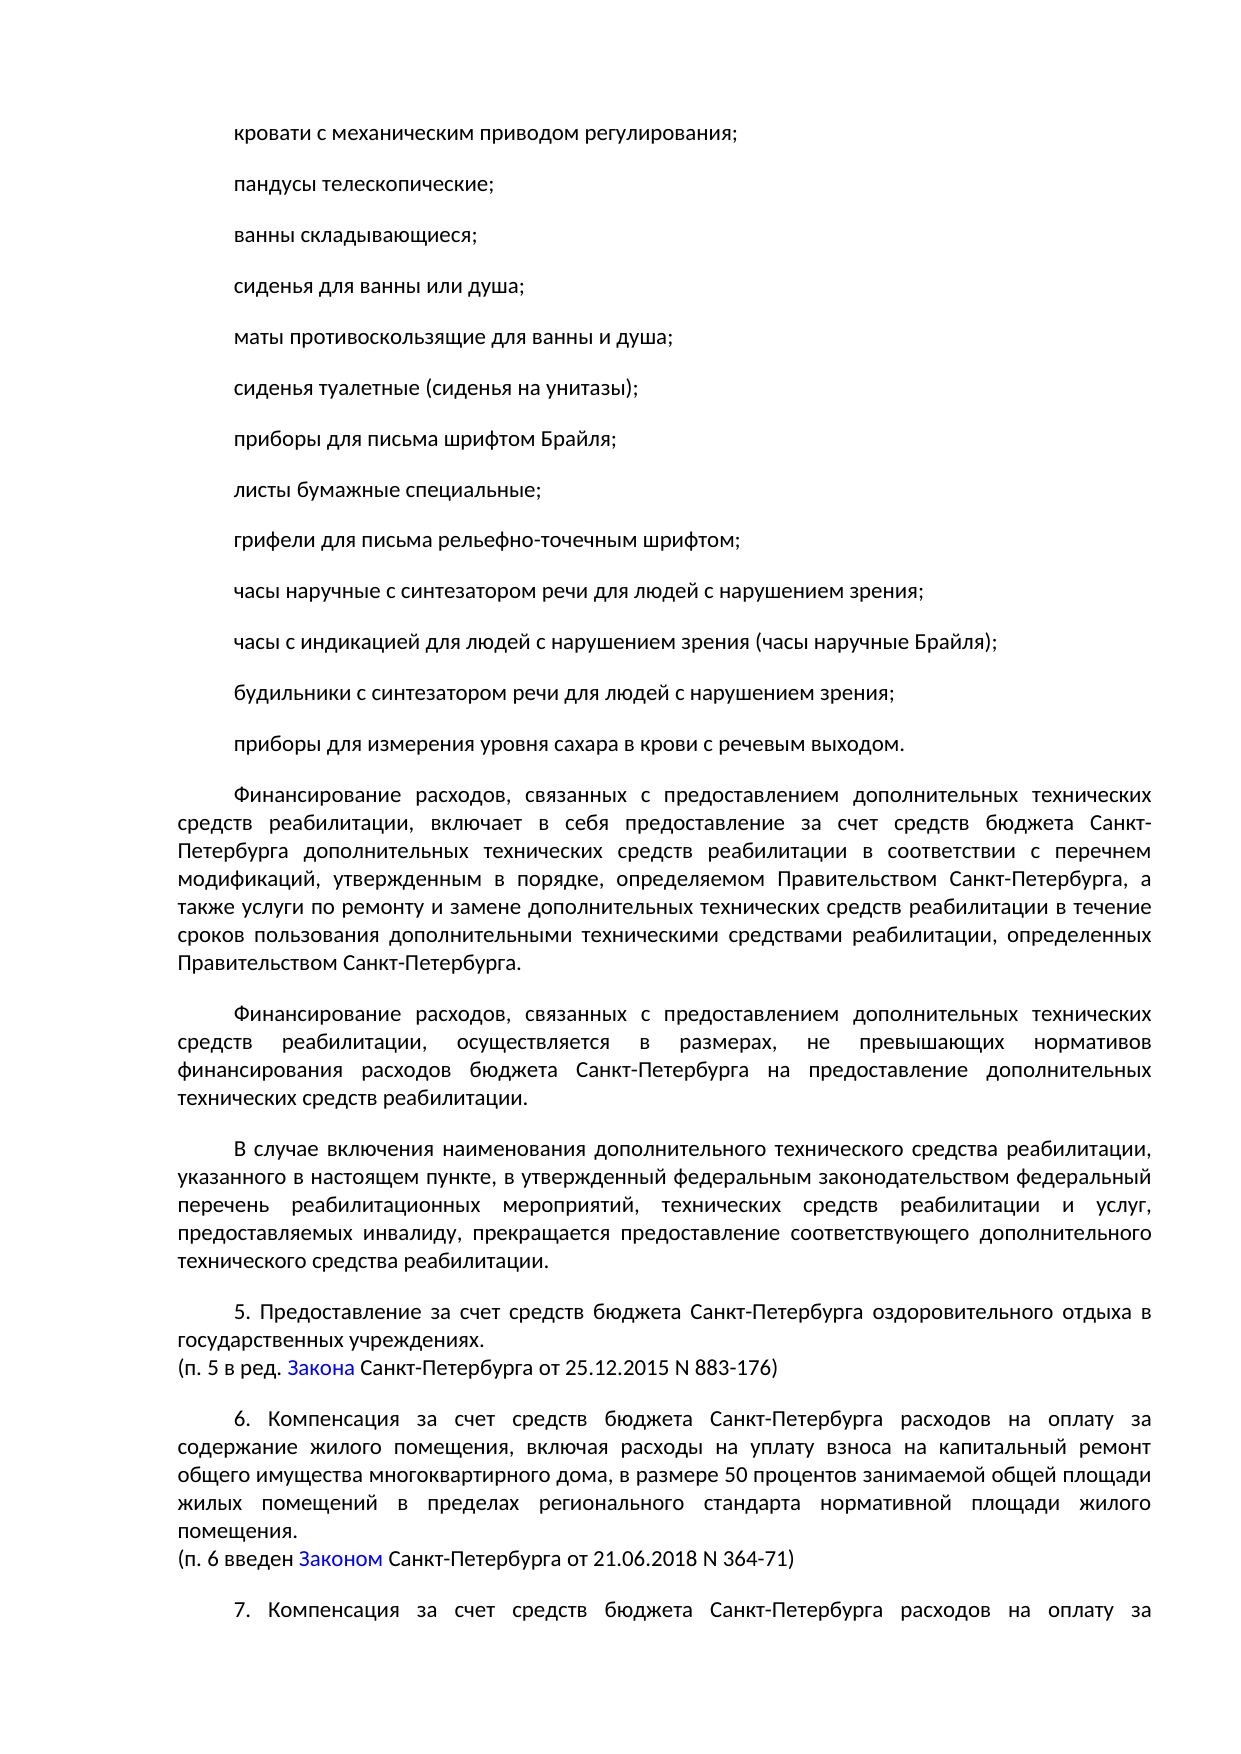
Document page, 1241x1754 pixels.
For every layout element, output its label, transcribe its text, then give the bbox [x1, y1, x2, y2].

text приборы для письма шрифтом Брайля; [177, 424, 1152, 452]
text кровати с механическим приводом регулирования; [177, 118, 1152, 146]
text пандусы телескопические; [177, 169, 1152, 197]
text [177, 1595, 1152, 1623]
text (п. 6 введен Законом Санкт-Петербурга от 21.06.2018 N 364-71) [177, 1544, 1152, 1572]
text грифели для письма рельефно-точечным шрифтом; [177, 526, 1152, 554]
text 6. Компенсация за счет средств бюджета Санкт-Петербурга расходов на оплату за содержание жилого помещения, включая расходы на уплату взноса на капитальный ремонт общего имущества многоквартирного дома, в размере 50 процентов занимаемой общей площади жилых помещений в пределах регионального стандарта нормативной площади жилого помещения. [177, 1404, 1152, 1544]
text приборы для измерения уровня сахара в крови с речевым выходом. [177, 729, 1152, 757]
text часы с индикацией для людей с нарушением зрения (часы наручные Брайля); [177, 627, 1152, 656]
text листы бумажные специальные; [177, 475, 1152, 503]
text маты противоскользящие для ванны и душа; [177, 322, 1152, 350]
text В случае включения наименования дополнительного технического средства реабилитации, указанного в настоящем пункте, в утвержденный федеральным законодательством федеральный перечень реабилитационных мероприятий, технических средств реабилитации и услуг, предоставляемых инвалиду, прекращается предоставление соответствующего дополнительного технического средства реабилитации. [177, 1134, 1152, 1274]
text Финансирование расходов, связанных с предоставлением дополнительных технических средств реабилитации, осуществляется в размерах, не превышающих нормативов финансирования расходов бюджета Санкт-Петербурга на предоставление дополнительных технических средств реабилитации. [177, 999, 1152, 1111]
text сиденья туалетные (сиденья на унитазы); [177, 373, 1152, 401]
text ванны складывающиеся; [177, 220, 1152, 248]
text Финансирование расходов, связанных с предоставлением дополнительных технических средств реабилитации, включает в себя предоставление за счет средств бюджета Санкт-Петербурга дополнительных технических средств реабилитации в соответствии с перечнем модификаций, утвержденным в порядке, определяемом Правительством Санкт-Петербурга, а также услуги по ремонту и замене дополнительных технических средств реабилитации в течение сроков пользования дополнительными техническими средствами реабилитации, определенных Правительством Санкт-Петербурга. [177, 780, 1152, 976]
text сиденья для ванны или душа; [177, 271, 1152, 299]
text (п. 5 в ред. Закона Санкт-Петербурга от 25.12.2015 N 883-176) [177, 1353, 1152, 1381]
text 5. Предоставление за счет средств бюджета Санкт-Петербурга оздоровительного отдыха в государственных учреждениях. [177, 1297, 1152, 1353]
text будильники с синтезатором речи для людей с нарушением зрения; [177, 678, 1152, 706]
text часы наручные с синтезатором речи для людей с нарушением зрения; [177, 577, 1152, 604]
